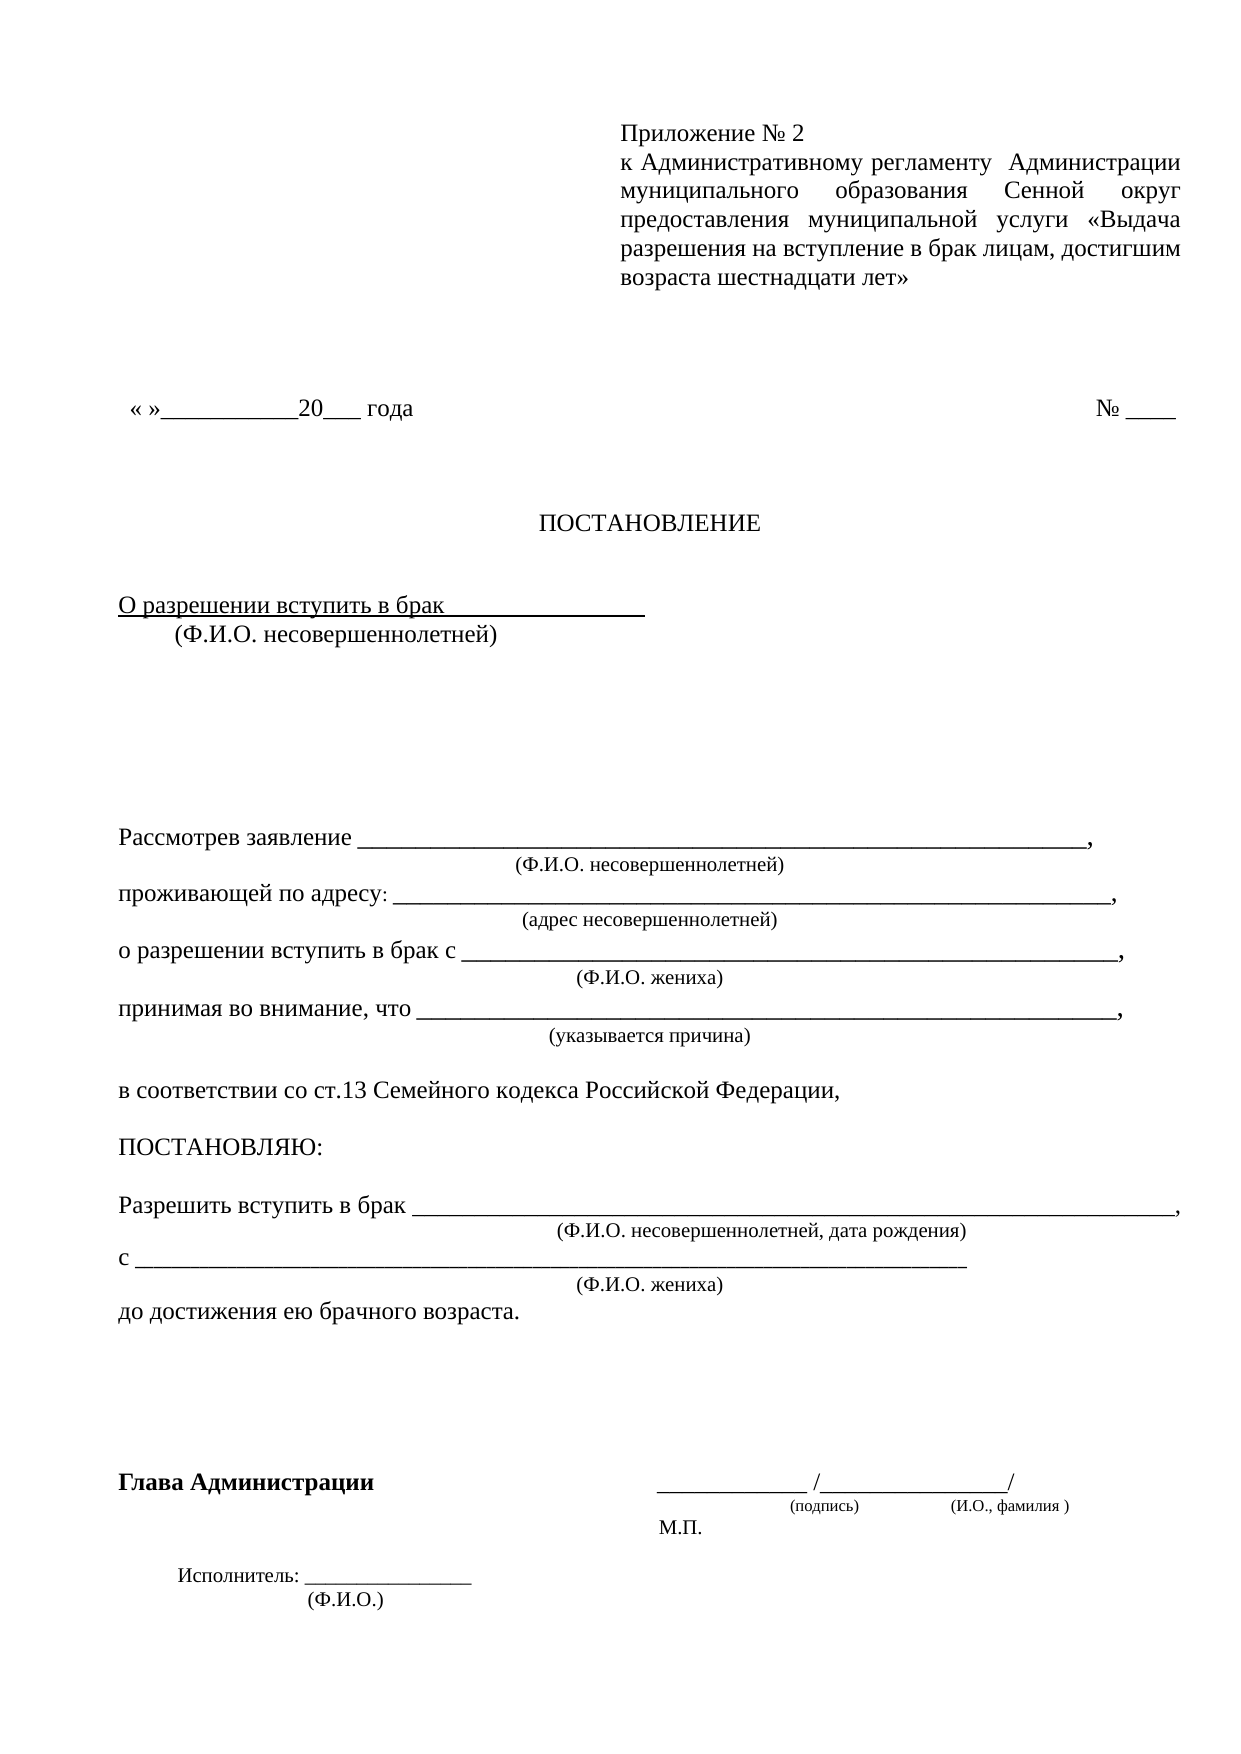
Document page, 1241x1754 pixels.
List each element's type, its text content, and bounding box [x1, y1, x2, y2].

text в соответствии со ст.13 Семейного кодекса Российской Федерации, [118, 1075, 1181, 1104]
text О разрешении вступить в брак________________ [118, 590, 1181, 619]
text Глава Администрации ____________ /_______________/ [118, 1467, 1181, 1496]
text с __________________________________________________________________________________________ [118, 1242, 1181, 1272]
text (Ф.И.О. несовершеннолетней) [118, 852, 1181, 876]
text принимая во внимание, что ________________________________________________, [118, 989, 1181, 1022]
table_header № ____ [636, 393, 1187, 508]
text ПОСТАНОВЛЯЮ: [118, 1132, 1181, 1161]
text до достижения ею брачного возраста. [118, 1296, 1181, 1325]
text Рассмотрев заявление __________________________________________________, [118, 818, 1181, 852]
text (Ф.И.О. жениха) [118, 965, 1181, 989]
text Исполнитель: ________________ [118, 1563, 1181, 1587]
text (Ф.И.О. несовершеннолетней, дата рождения) [118, 1218, 1181, 1242]
list М.П. [118, 1515, 1181, 1539]
text к Административному регламенту Администрации муниципального образования Сенной округ предоставления муниципальной услуги «Выдача разрешения на вступление в брак лицам, достигшим возраста шестнадцати лет» [620, 147, 1181, 291]
text о разрешении вступить в брак с _____________________________________________, [118, 931, 1181, 965]
text (Ф.И.О. несовершеннолетней) [118, 619, 1181, 648]
text (Ф.И.О. жениха) [118, 1272, 1181, 1296]
text Разрешить вступить в брак _____________________________________________________________, [118, 1190, 1181, 1218]
text (адрес несовершеннолетней) [118, 907, 1181, 931]
text проживающей по адресу: _____________________________________________________, [118, 876, 1181, 907]
text (указывается причина) [118, 1022, 1181, 1047]
text (Ф.И.О.) [118, 1587, 1181, 1611]
table_header « »___________20___ года [114, 393, 636, 508]
text Приложение № 2 [620, 118, 1181, 147]
list (подпись) (И.О., фамилия ) [118, 1496, 1181, 1515]
text ПОСТАНОВЛЕНИЕ [118, 508, 1181, 537]
